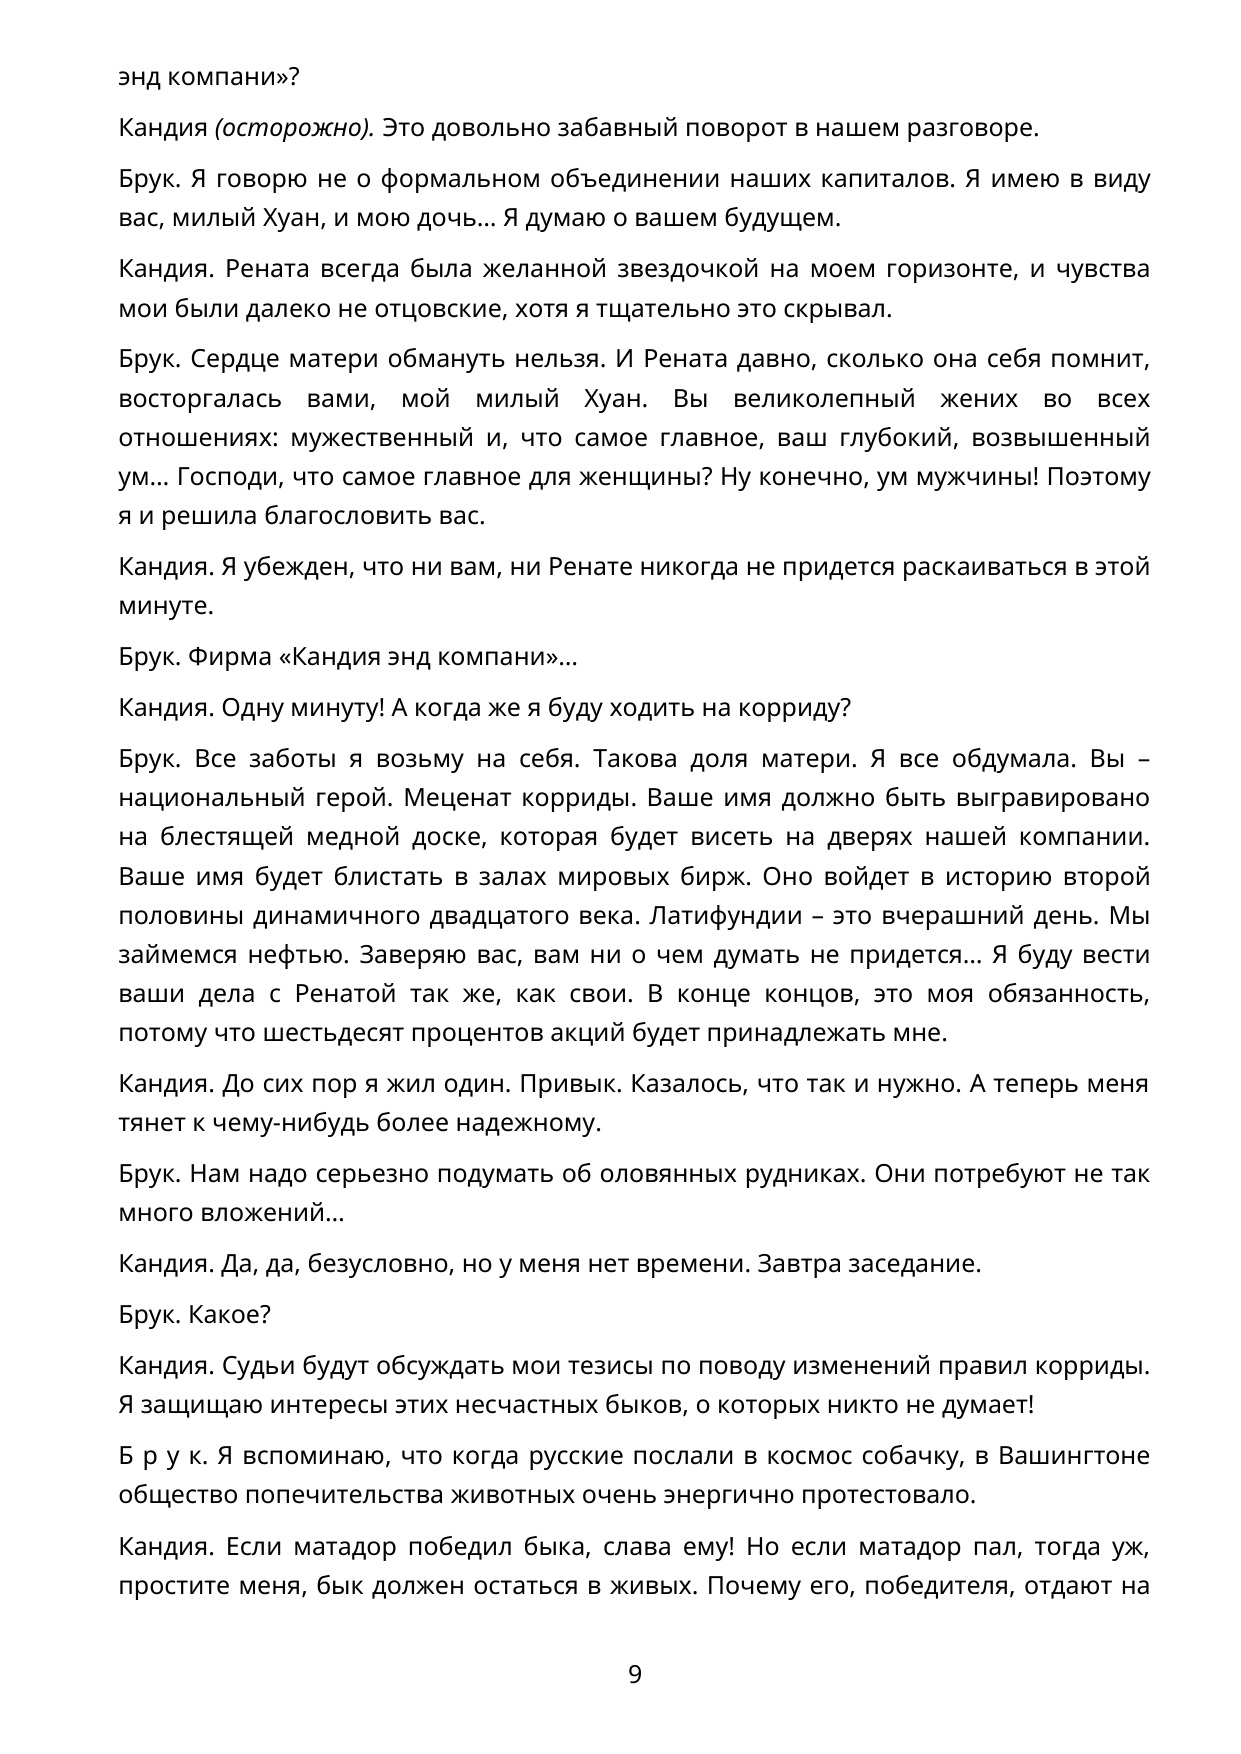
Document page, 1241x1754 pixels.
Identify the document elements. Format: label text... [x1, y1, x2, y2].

text Кандия. Да, да, безусловно, но у меня нет времени. Завтра заседание. [118, 1246, 1152, 1280]
text Брук. Какое? [118, 1297, 1152, 1331]
text Брук. Нам надо серьезно подумать об оловянных рудниках. Они потребуют не так много вложений… [118, 1156, 1152, 1229]
text Кандия. До сих пор я жил один. Привык. Казалось, что так и нужно. А теперь меня тянет к чему-нибудь более надежному. [118, 1066, 1152, 1139]
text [118, 1528, 1152, 1601]
text Брук. Все заботы я возьму на себя. Такова доля матери. Я все обдумала. Вы – национальный герой. Меценат корриды. Ваше имя должно быть выгравировано на блестящей медной доске, которая будет висеть на дверях нашей компании. Ваше имя будет блистать в залах мировых бирж. Оно войдет в историю второй половины динамичного двадцатого века. Латифундии – это вчерашний день. Мы займемся нефтью. Заверяю вас, вам ни о чем думать не придется… Я буду вести ваши дела с Ренатой так же, как свои. В конце концов, это моя обязанность, потому что шестьдесят процентов акций будет принадлежать мне. [118, 741, 1152, 1049]
text Кандия. Рената всегда была желанной звездочкой на моем горизонте, и чувства мои были далеко не отцовские, хотя я тщательно это скрывал. [118, 251, 1152, 324]
text Брук. Сердце матери обмануть нельзя. И Рената давно, сколько она себя помнит, восторгалась вами, мой милый Хуан. Вы великолепный жених во всех отношениях: мужественный и, что самое главное, ваш глубокий, возвышенный ум… Господи, что самое главное для женщины? Ну конечно, ум мужчины! Поэтому я и решила благословить вас. [118, 341, 1152, 532]
text Брук. Я говорю не о формальном объединении наших капиталов. Я имею в виду вас, милый Хуан, и мою дочь… Я думаю о вашем будущем. [118, 161, 1152, 234]
text Б р у к. Я вспоминаю, что когда русские послали в космос собачку, в Вашингтоне общество попечительства животных очень энергично протестовало. [118, 1438, 1152, 1511]
text Кандия. Судьи будут обсуждать мои тезисы по поводу изменений правил корриды. Я защищаю интересы этих несчастных быков, о которых никто не думает! [118, 1348, 1152, 1421]
text Кандия (осторожно). Это довольно забавный поворот в нашем разговоре. [118, 110, 1152, 144]
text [118, 59, 1152, 93]
text Брук. Фирма «Кандия энд компани»… [118, 639, 1152, 673]
text Кандия. Одну минуту! А когда же я буду ходить на корриду? [118, 690, 1152, 724]
text Кандия. Я убежден, что ни вам, ни Ренате никогда не придется раскаиваться в этой минуте. [118, 549, 1152, 622]
